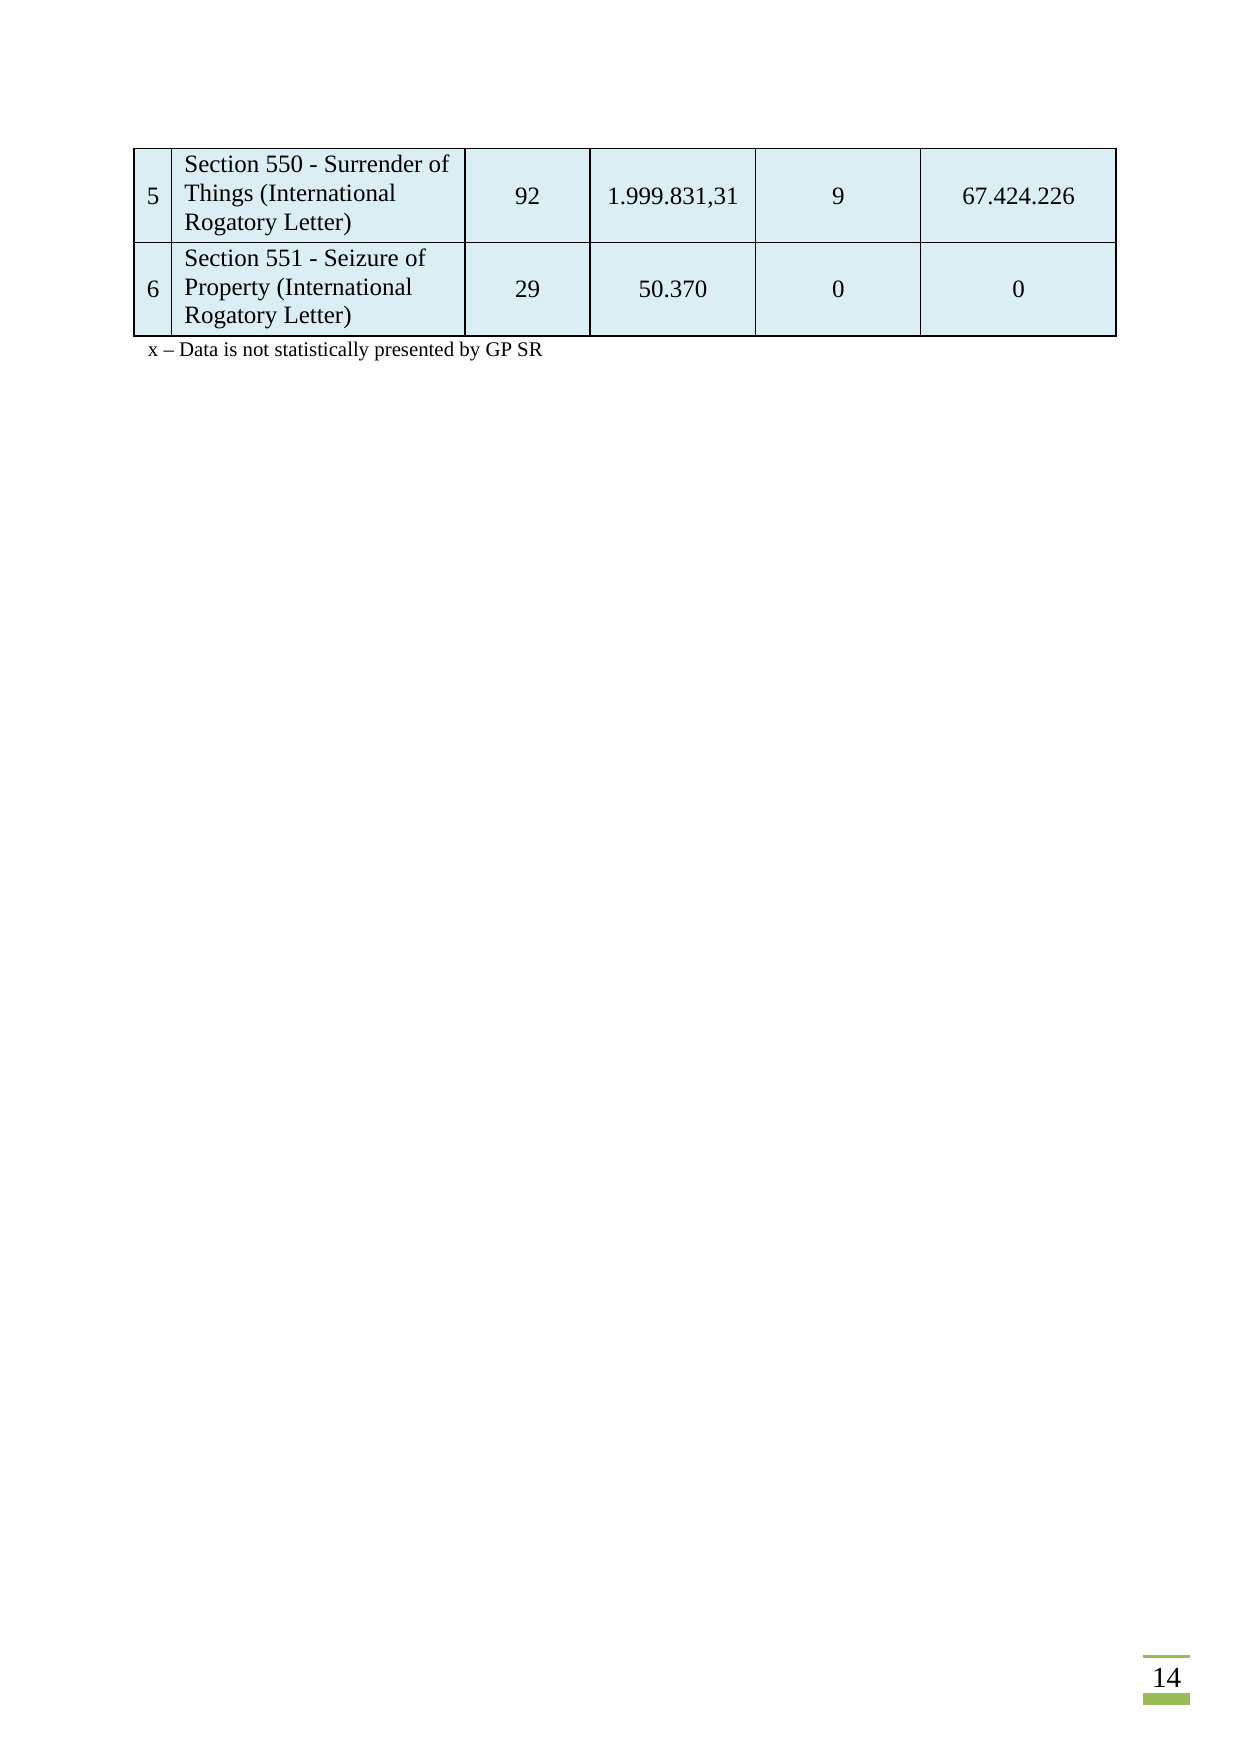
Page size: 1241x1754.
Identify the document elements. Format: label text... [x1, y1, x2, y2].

table_cell 92 [466, 149, 589, 241]
table_cell 50.370 [591, 243, 755, 335]
table_cell 6 [135, 243, 171, 335]
table_cell Section 550 - Surrender of Things (International Rogatory Letter) [172, 149, 464, 241]
table_cell 29 [466, 243, 589, 335]
table_cell 9 [756, 149, 920, 241]
table_cell Section 551 - Seizure of Property (International Rogatory Letter) [172, 243, 464, 335]
table_cell 1.999.831,31 [591, 149, 755, 241]
text x – Data is not statistically presented by GP SR [148, 337, 1093, 361]
table_cell 0 [756, 243, 920, 335]
table_cell 5 [135, 149, 171, 241]
table_cell 67.424.226 [921, 149, 1115, 241]
table_cell 0 [921, 243, 1115, 335]
